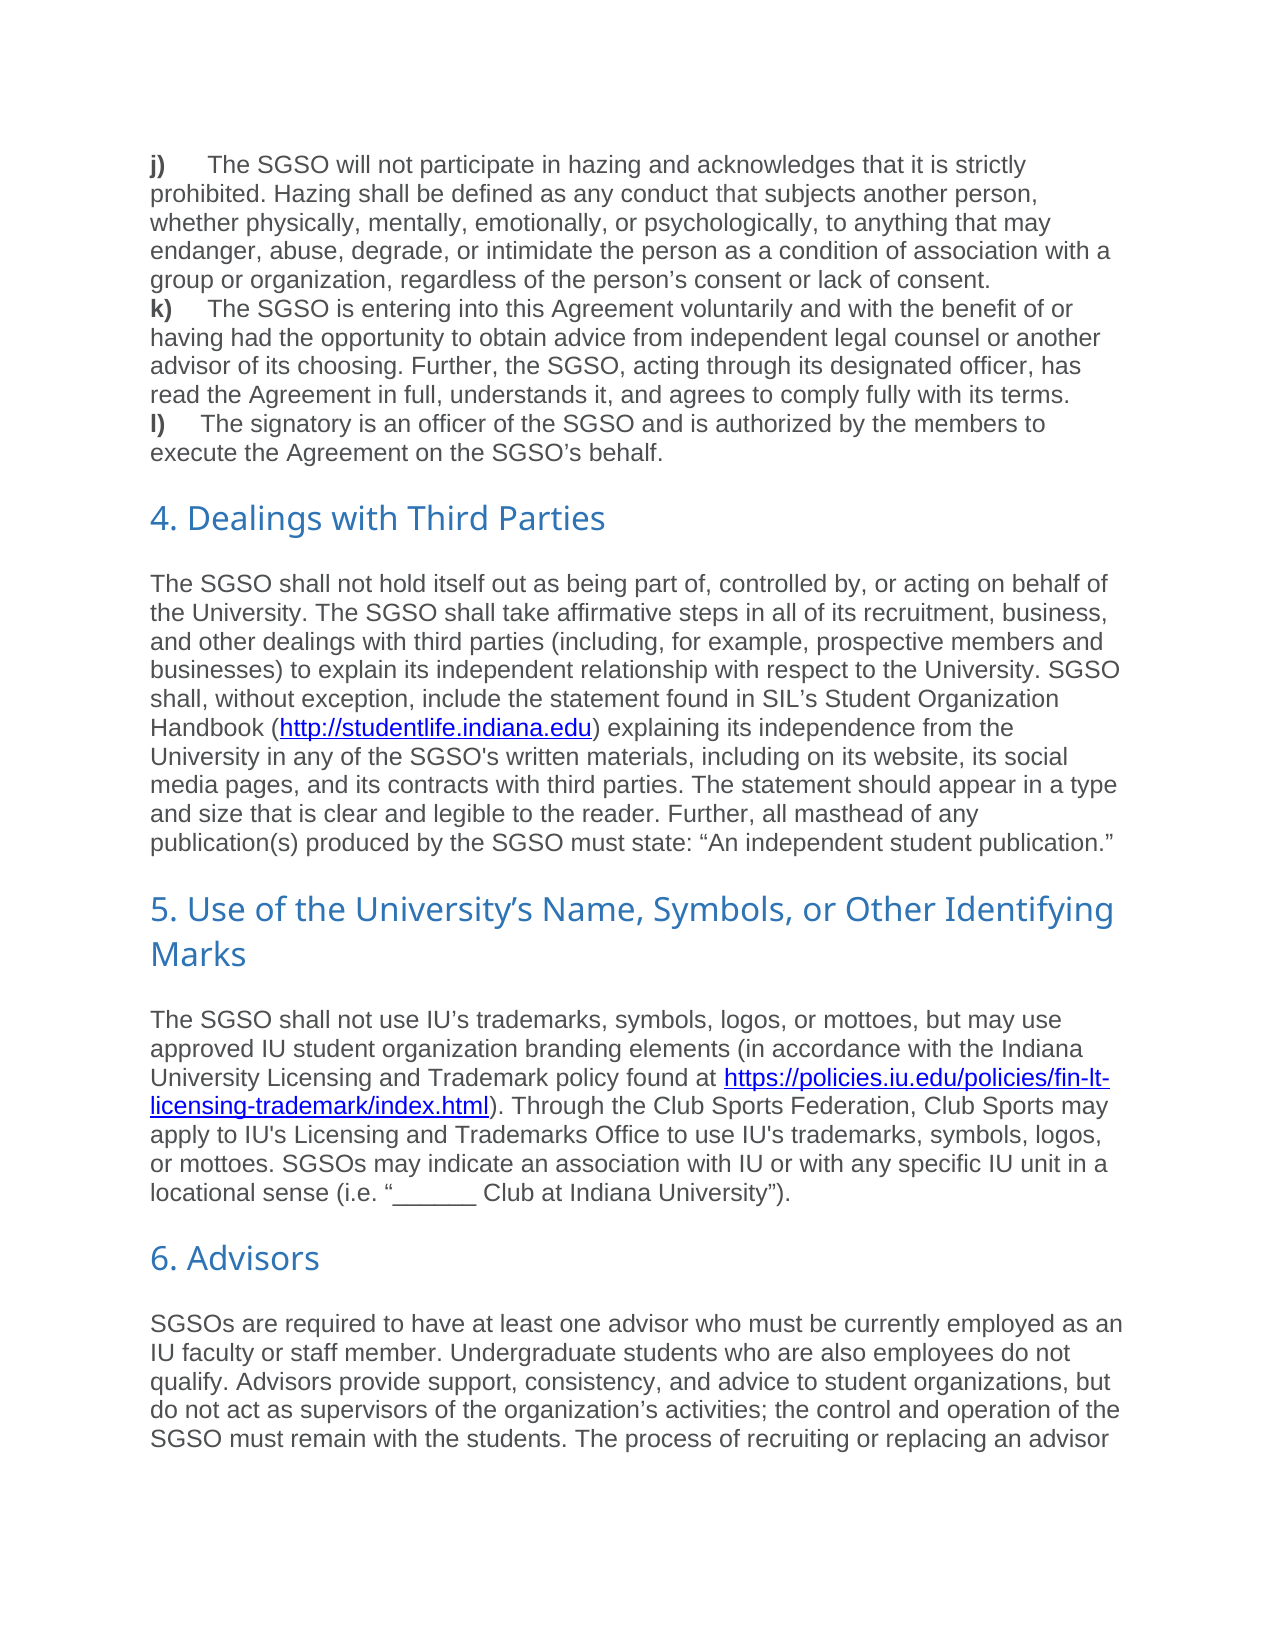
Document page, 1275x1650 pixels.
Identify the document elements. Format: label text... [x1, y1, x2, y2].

text j) The SGSO will not participate in hazing and acknowledges that it is strictly prohibited. Hazing shall be defined as any conduct that subjects another person, whether physically, mentally, emotionally, or psychologically, to anything that may endanger, abuse, degrade, or intimidate the person as a condition of association with a group or organization, regardless of the person’s consent or lack of consent. [150, 150, 1125, 294]
text k) The SGSO is entering into this Agreement voluntarily and with the benefit of or having had the opportunity to obtain advice from independent legal counsel or another advisor of its choosing. Further, the SGSO, acting through its designated officer, has read the Agreement in full, understands it, and agrees to comply fully with its terms. [150, 294, 1125, 409]
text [150, 857, 1125, 1453]
text l) The signatory is an officer of the SGSO and is authorized by the members to execute the Agreement on the SGSO’s behalf. [150, 409, 1125, 466]
text 4. Dealings with Third Parties The SGSO shall not hold itself out as being part of, controlled by, or acting on behalf of the University. The SGSO shall take affirmative steps in all of its recruitment, business, and other dealings with third parties (including, for example, prospective members and businesses) to explain its independent relationship with respect to the University. SGSO shall, without exception, include the statement found in SIL’s Student Organization Handbook (http://studentlife.indiana.edu) explaining its independence from the University in any of the SGSO's written materials, including on its website, its social media pages, and its contracts with third parties. The statement should appear in a type and size that is clear and legible to the reader. Further, all masthead of any publication(s) produced by the SGSO must state: “An independent student publication.” [150, 466, 1125, 857]
